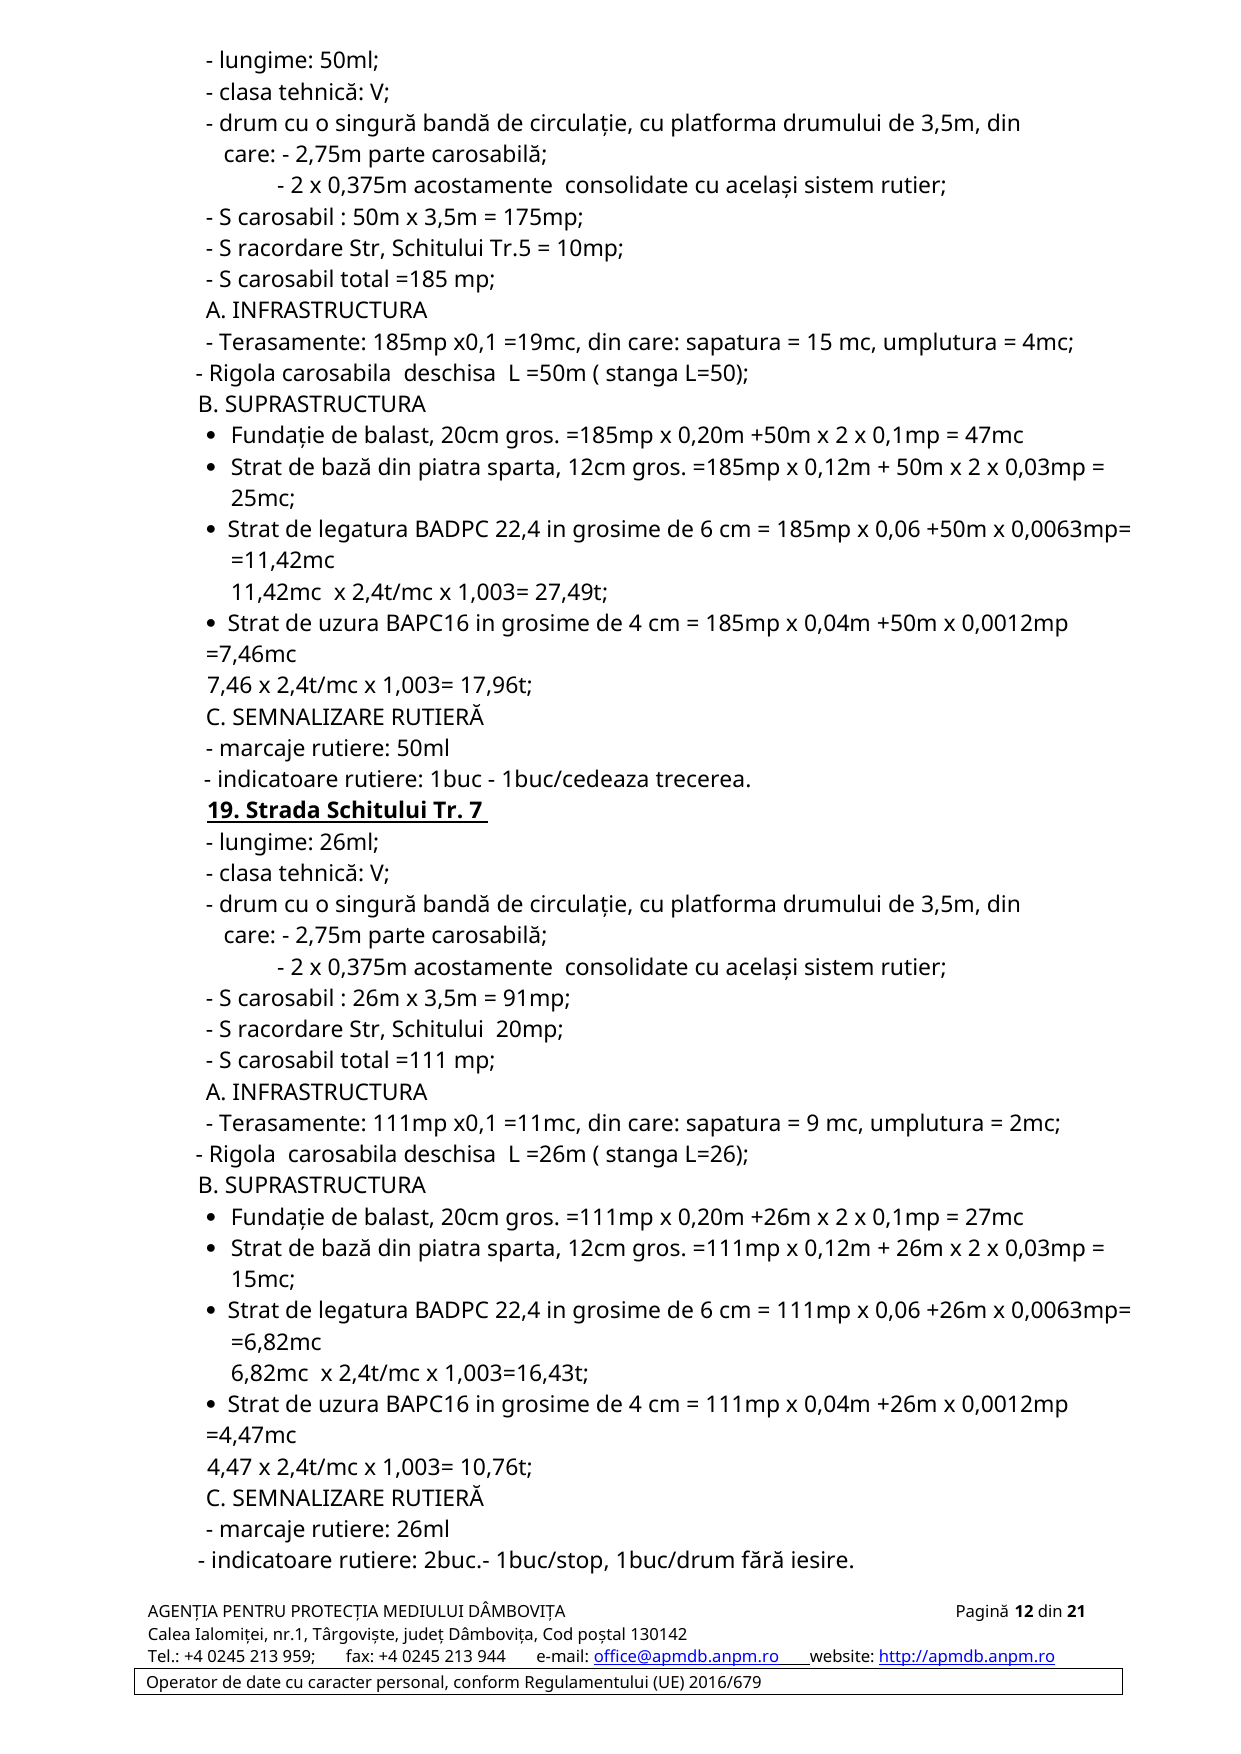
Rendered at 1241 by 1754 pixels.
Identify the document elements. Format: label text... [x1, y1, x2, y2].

text C. SEMNALIZARE RUTIERĂ [118, 701, 1152, 732]
text care: - 2,75m parte carosabilă; [118, 138, 1152, 169]
text - S racordare Str, Schitului Tr.5 = 10mp; [118, 232, 1152, 263]
text - clasa tehnică: V; [118, 76, 1152, 107]
text - 2 x 0,375m acostamente consolidate cu acelaşi sistem rutier; [118, 951, 1152, 982]
text - marcaje rutiere: 50ml [118, 732, 1152, 763]
list Fundaţie de balast, 20cm gros. =185mp x 0,20m +50m x 2 x 0,1mp = 47mc [207, 419, 1152, 451]
list Strat de uzura BAPC16 in grosime de 4 cm = 111mp x 0,04m +26m x 0,0012mp =4,47mc [206, 1388, 1152, 1451]
text 11,42mc x 2,4t/mc x 1,003= 27,49t; [231, 576, 1152, 607]
text - Rigola carosabila deschisa L =26m ( stanga L=26); [118, 1138, 1152, 1169]
list Strat de bază din piatra sparta, 12cm gros. =185mp x 0,12m + 50m x 2 x 0,03mp = 25mc; [207, 451, 1152, 513]
text - lungime: 26ml; [118, 826, 1152, 857]
text - S racordare Str, Schitului 20mp; [118, 1013, 1152, 1044]
text - indicatoare rutiere: 2buc.- 1buc/stop, 1buc/drum fără iesire. [118, 1544, 1152, 1576]
text - S carosabil : 26m x 3,5m = 91mp; [118, 982, 1152, 1013]
text 6,82mc x 2,4t/mc x 1,003=16,43t; [231, 1357, 1152, 1388]
text - Terasamente: 185mp x0,1 =19mc, din care: sapatura = 15 mc, umplutura = 4mc; [118, 326, 1152, 357]
list Strat de uzura BAPC16 in grosime de 4 cm = 185mp x 0,04m +50m x 0,0012mp =7,46mc [206, 607, 1152, 669]
text - Rigola carosabila deschisa L =50m ( stanga L=50); [118, 357, 1152, 388]
text - indicatoare rutiere: 1buc - 1buc/cedeaza trecerea. [118, 763, 1152, 794]
text - S carosabil : 50m x 3,5m = 175mp; [118, 201, 1152, 232]
text 7,46 x 2,4t/mc x 1,003= 17,96t; [207, 669, 1152, 701]
text C. SEMNALIZARE RUTIERĂ [118, 1482, 1152, 1513]
text - lungime: 50ml; [118, 44, 1152, 76]
text B. SUPRASTRUCTURA [118, 1169, 1152, 1201]
text 4,47 x 2,4t/mc x 1,003= 10,76t; [207, 1451, 1152, 1482]
text A. INFRASTRUCTURA [118, 1076, 1152, 1107]
text - marcaje rutiere: 26ml [118, 1513, 1152, 1544]
list Strat de legatura BADPC 22,4 in grosime de 6 cm = 185mp x 0,06 +50m x 0,0063mp= =11,42mc [207, 513, 1152, 576]
text 19. Strada Schitului Tr. 7 [207, 794, 1152, 826]
text - S carosabil total =185 mp; [118, 263, 1152, 294]
list Strat de bază din piatra sparta, 12cm gros. =111mp x 0,12m + 26m x 2 x 0,03mp = 15mc; [207, 1232, 1152, 1294]
text - Terasamente: 111mp x0,1 =11mc, din care: sapatura = 9 mc, umplutura = 2mc; [118, 1107, 1152, 1138]
list Fundaţie de balast, 20cm gros. =111mp x 0,20m +26m x 2 x 0,1mp = 27mc [207, 1201, 1152, 1232]
text - clasa tehnică: V; [118, 857, 1152, 888]
text B. SUPRASTRUCTURA [118, 388, 1152, 419]
text - S carosabil total =111 mp; [118, 1044, 1152, 1076]
text - drum cu o singură bandă de circulaţie, cu platforma drumului de 3,5m, din [118, 888, 1152, 919]
text - drum cu o singură bandă de circulaţie, cu platforma drumului de 3,5m, din [118, 107, 1152, 138]
text - 2 x 0,375m acostamente consolidate cu acelaşi sistem rutier; [118, 169, 1152, 201]
list Strat de legatura BADPC 22,4 in grosime de 6 cm = 111mp x 0,06 +26m x 0,0063mp= =6,82mc [207, 1294, 1152, 1357]
text care: - 2,75m parte carosabilă; [118, 919, 1152, 951]
text A. INFRASTRUCTURA [118, 294, 1152, 326]
